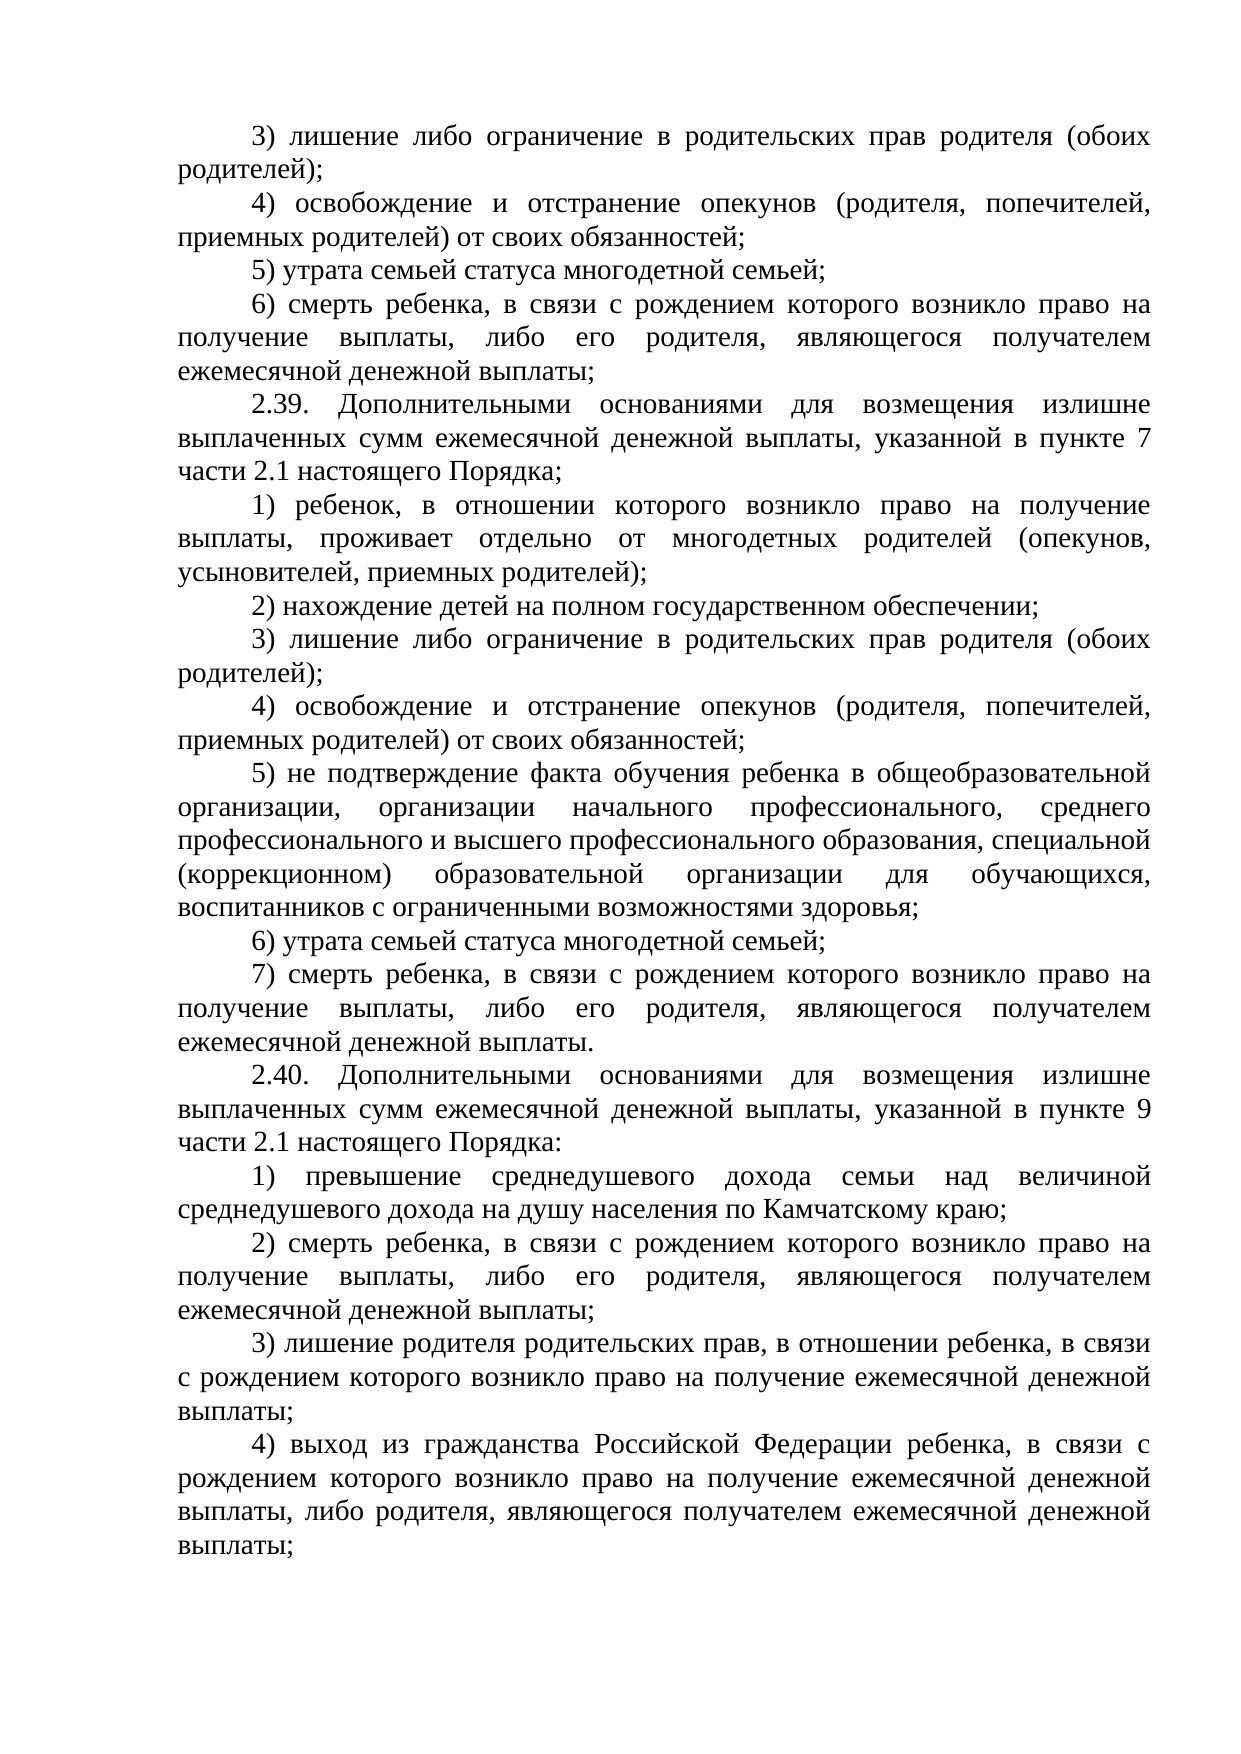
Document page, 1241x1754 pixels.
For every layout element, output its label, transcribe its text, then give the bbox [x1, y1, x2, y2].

text 4) освобождение и отстранение опекунов (родителя, попечителей, приемных родителей) от своих обязанностей; [177, 185, 1152, 252]
text 4) выход из гражданства Российской Федерации ребенка, в связи с рождением которого возникло право на получение ежемесячной денежной выплаты, либо родителя, являющегося получателем ежемесячной денежной выплаты; [177, 1426, 1152, 1560]
text 2.40. Дополнительными основаниями для возмещения излишне выплаченных сумм ежемесячной денежной выплаты, указанной в пункте 9 части 2.1 настоящего Порядка: [177, 1057, 1152, 1158]
text 6) утрата семьей статуса многодетной семьей; [177, 923, 1152, 957]
text 4) освобождение и отстранение опекунов (родителя, попечителей, приемных родителей) от своих обязанностей; [177, 688, 1152, 755]
text 2.39. Дополнительными основаниями для возмещения излишне выплаченных сумм ежемесячной денежной выплаты, указанной в пункте 7 части 2.1 настоящего Порядка; [177, 386, 1152, 487]
text 6) смерть ребенка, в связи с рождением которого возникло право на получение выплаты, либо его родителя, являющегося получателем ежемесячной денежной выплаты; [177, 286, 1152, 386]
text 7) смерть ребенка, в связи с рождением которого возникло право на получение выплаты, либо его родителя, являющегося получателем ежемесячной денежной выплаты. [177, 957, 1152, 1057]
text 1) превышение среднедушевого дохода семьи над величиной среднедушевого дохода на душу населения по Камчатскому краю; [177, 1158, 1152, 1225]
text 3) лишение либо ограничение в родительских прав родителя (обоих родителей); [177, 118, 1152, 185]
text 3) лишение либо ограничение в родительских прав родителя (обоих родителей); [177, 621, 1152, 688]
text 5) утрата семьей статуса многодетной семьей; [177, 252, 1152, 286]
text 5) не подтверждение факта обучения ребенка в общеобразовательной организации, организации начального профессионального, среднего профессионального и высшего профессионального образования, специальной (коррекционном) образовательной организации для обучающихся, воспитанников с ограниченными возможностями здоровья; [177, 755, 1152, 923]
text 2) смерть ребенка, в связи с рождением которого возникло право на получение выплаты, либо его родителя, являющегося получателем ежемесячной денежной выплаты; [177, 1225, 1152, 1326]
text 3) лишение родителя родительских прав, в отношении ребенка, в связи с рождением которого возникло право на получение ежемесячной денежной выплаты; [177, 1326, 1152, 1426]
text 2) нахождение детей на полном государственном обеспечении; [177, 588, 1152, 621]
